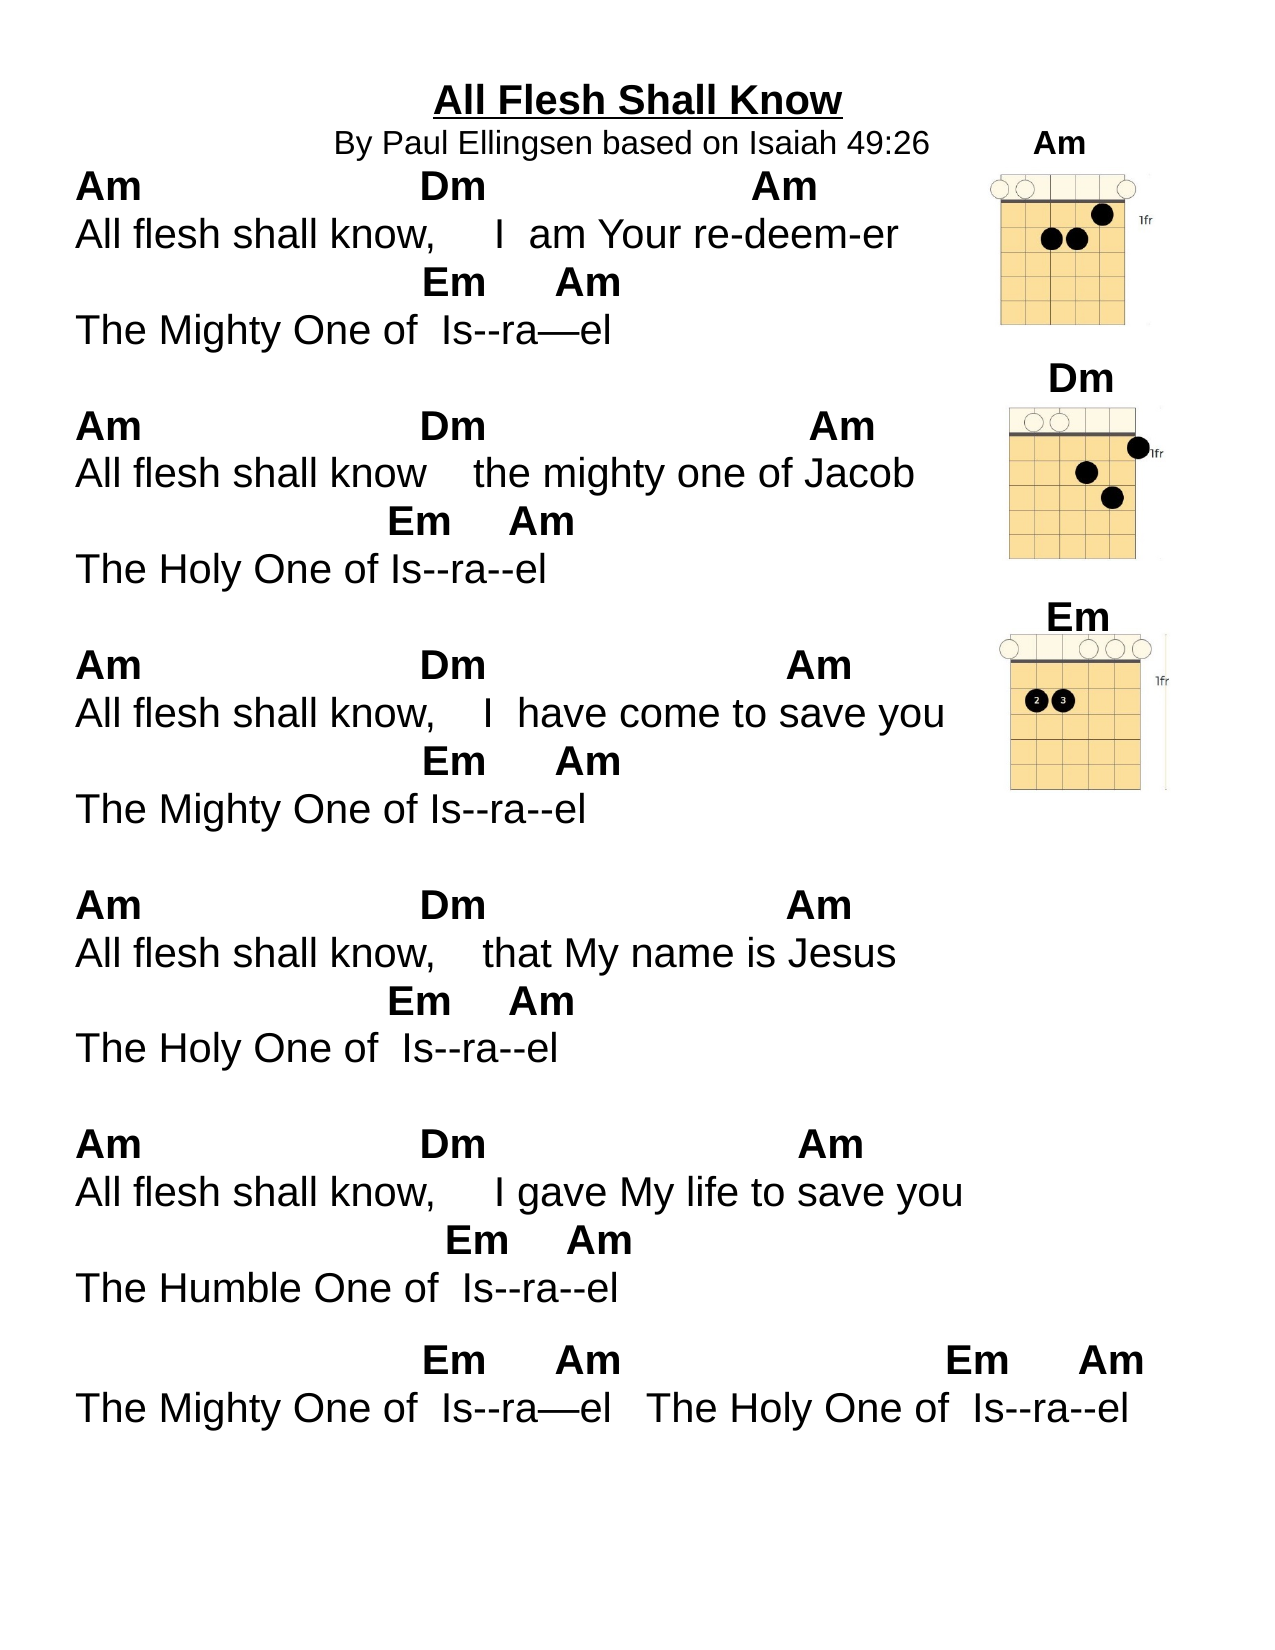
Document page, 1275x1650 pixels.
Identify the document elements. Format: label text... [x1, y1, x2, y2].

text Am Dm Am [75, 161, 1200, 209]
text All flesh shall know the mighty one of Jacob [75, 449, 1200, 497]
text Em Am [75, 497, 1200, 545]
text The Mighty One of Is--ra—el The Holy One of Is--ra--el [75, 1383, 1200, 1431]
text Em [75, 593, 1200, 641]
text Em Am [75, 1216, 1200, 1263]
text Am Dm Am [75, 1120, 1200, 1168]
text Am Dm Am [75, 401, 1200, 449]
text The Holy One of Is--ra--el [75, 1024, 1200, 1072]
text Em Am [75, 736, 1200, 784]
text The Holy One of Is--ra--el [75, 545, 1200, 593]
text All flesh shall know, I gave My life to save you [75, 1168, 1200, 1216]
text All flesh shall know, I have come to save you [75, 688, 1200, 736]
text The Mighty One of Is--ra—el [75, 305, 1200, 353]
text Em Am [75, 257, 1200, 305]
text Em Am Em Am [75, 1335, 1200, 1383]
text The Humble One of Is--ra--el [75, 1263, 1200, 1311]
text Em Am [75, 976, 1200, 1024]
text All Flesh Shall Know [75, 75, 1200, 123]
text All flesh shall know, I am Your re-deem-er [75, 209, 1200, 257]
text By Paul Ellingsen based on Isaiah 49:26 Am [75, 123, 1200, 161]
text Am Dm Am [75, 641, 1200, 688]
text Am Dm Am [75, 880, 1200, 928]
text The Mighty One of Is--ra--el [75, 784, 1200, 832]
text All flesh shall know, that My name is Jesus [75, 928, 1200, 976]
text Dm [75, 353, 1200, 401]
